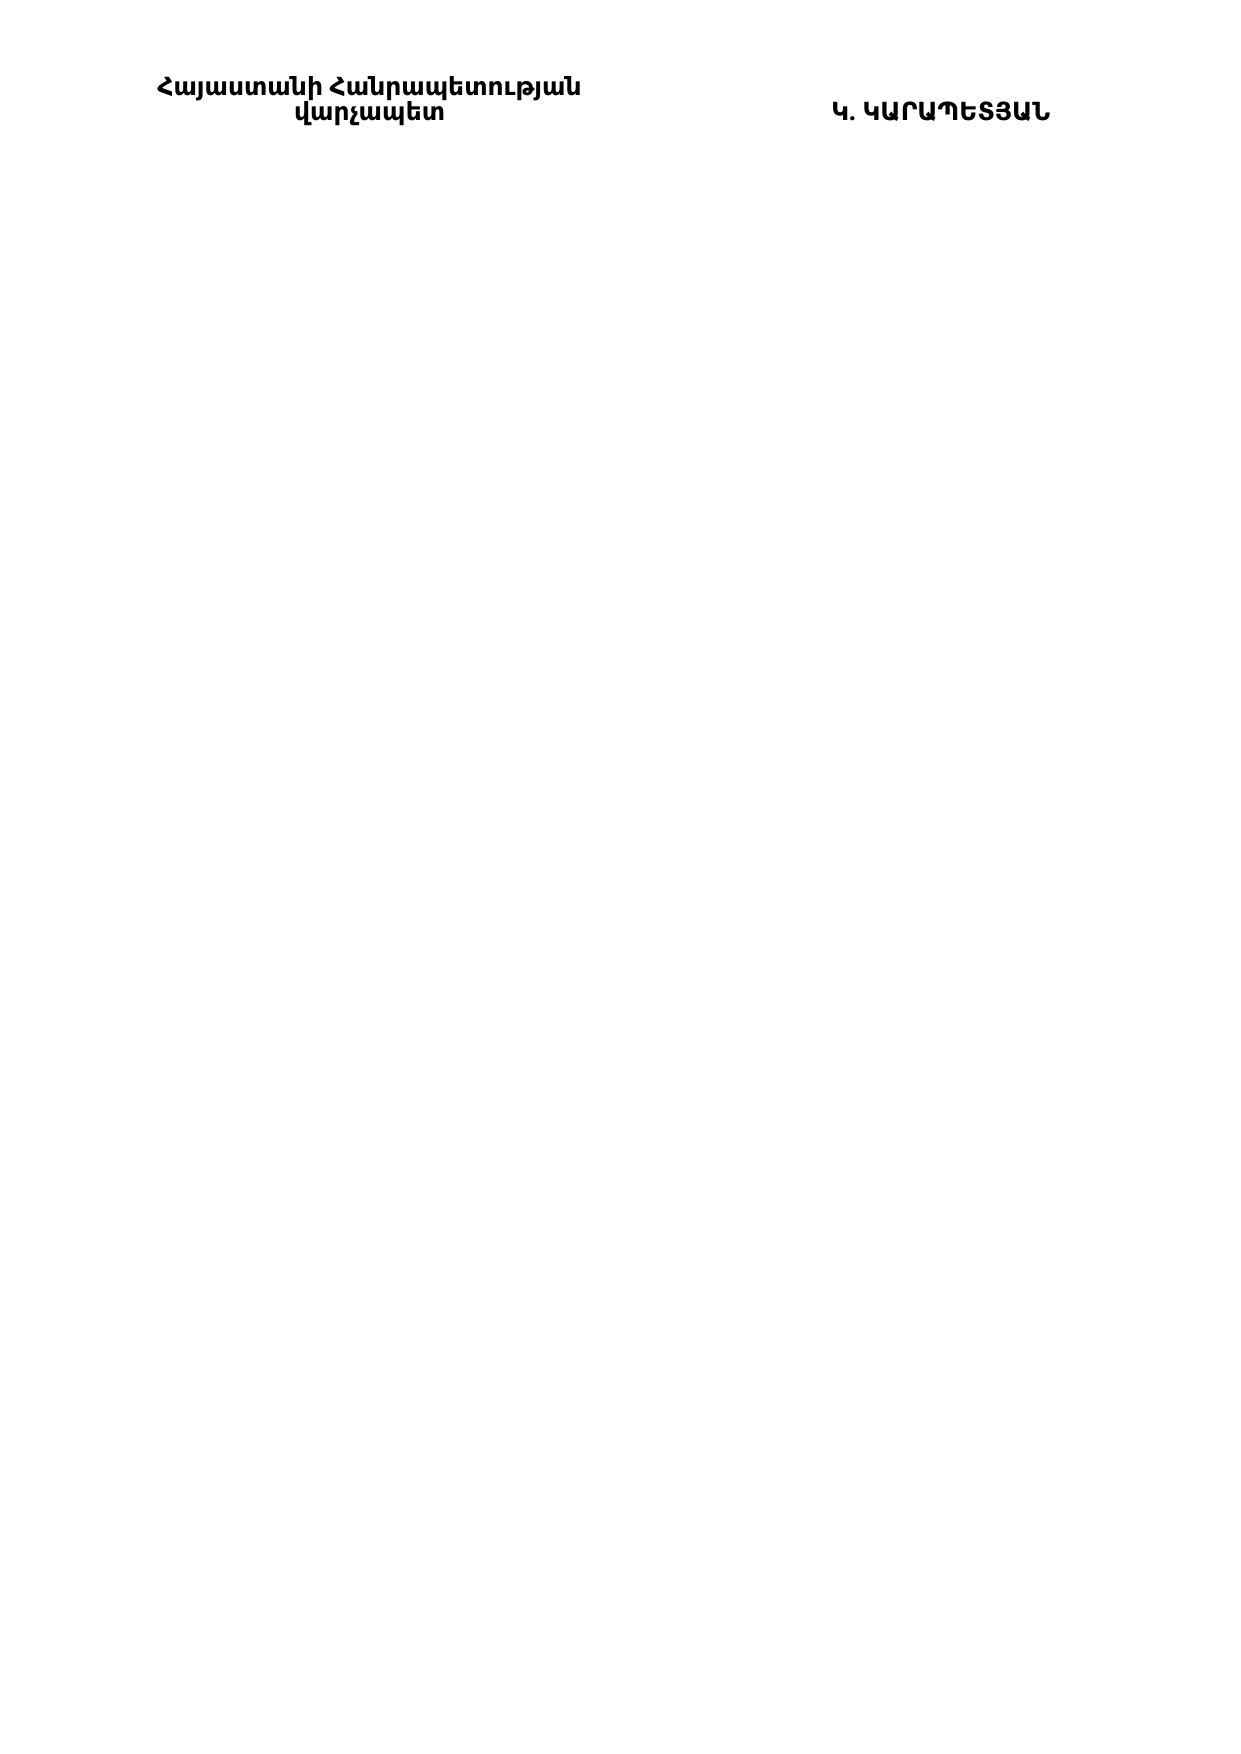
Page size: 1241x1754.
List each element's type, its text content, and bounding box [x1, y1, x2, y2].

table_header Կ. ԿԱՐԱՊԵՏՅԱՆ [600, 75, 1061, 142]
table_header Հայաստանի Հանրապետության վարչապետ [139, 75, 600, 142]
